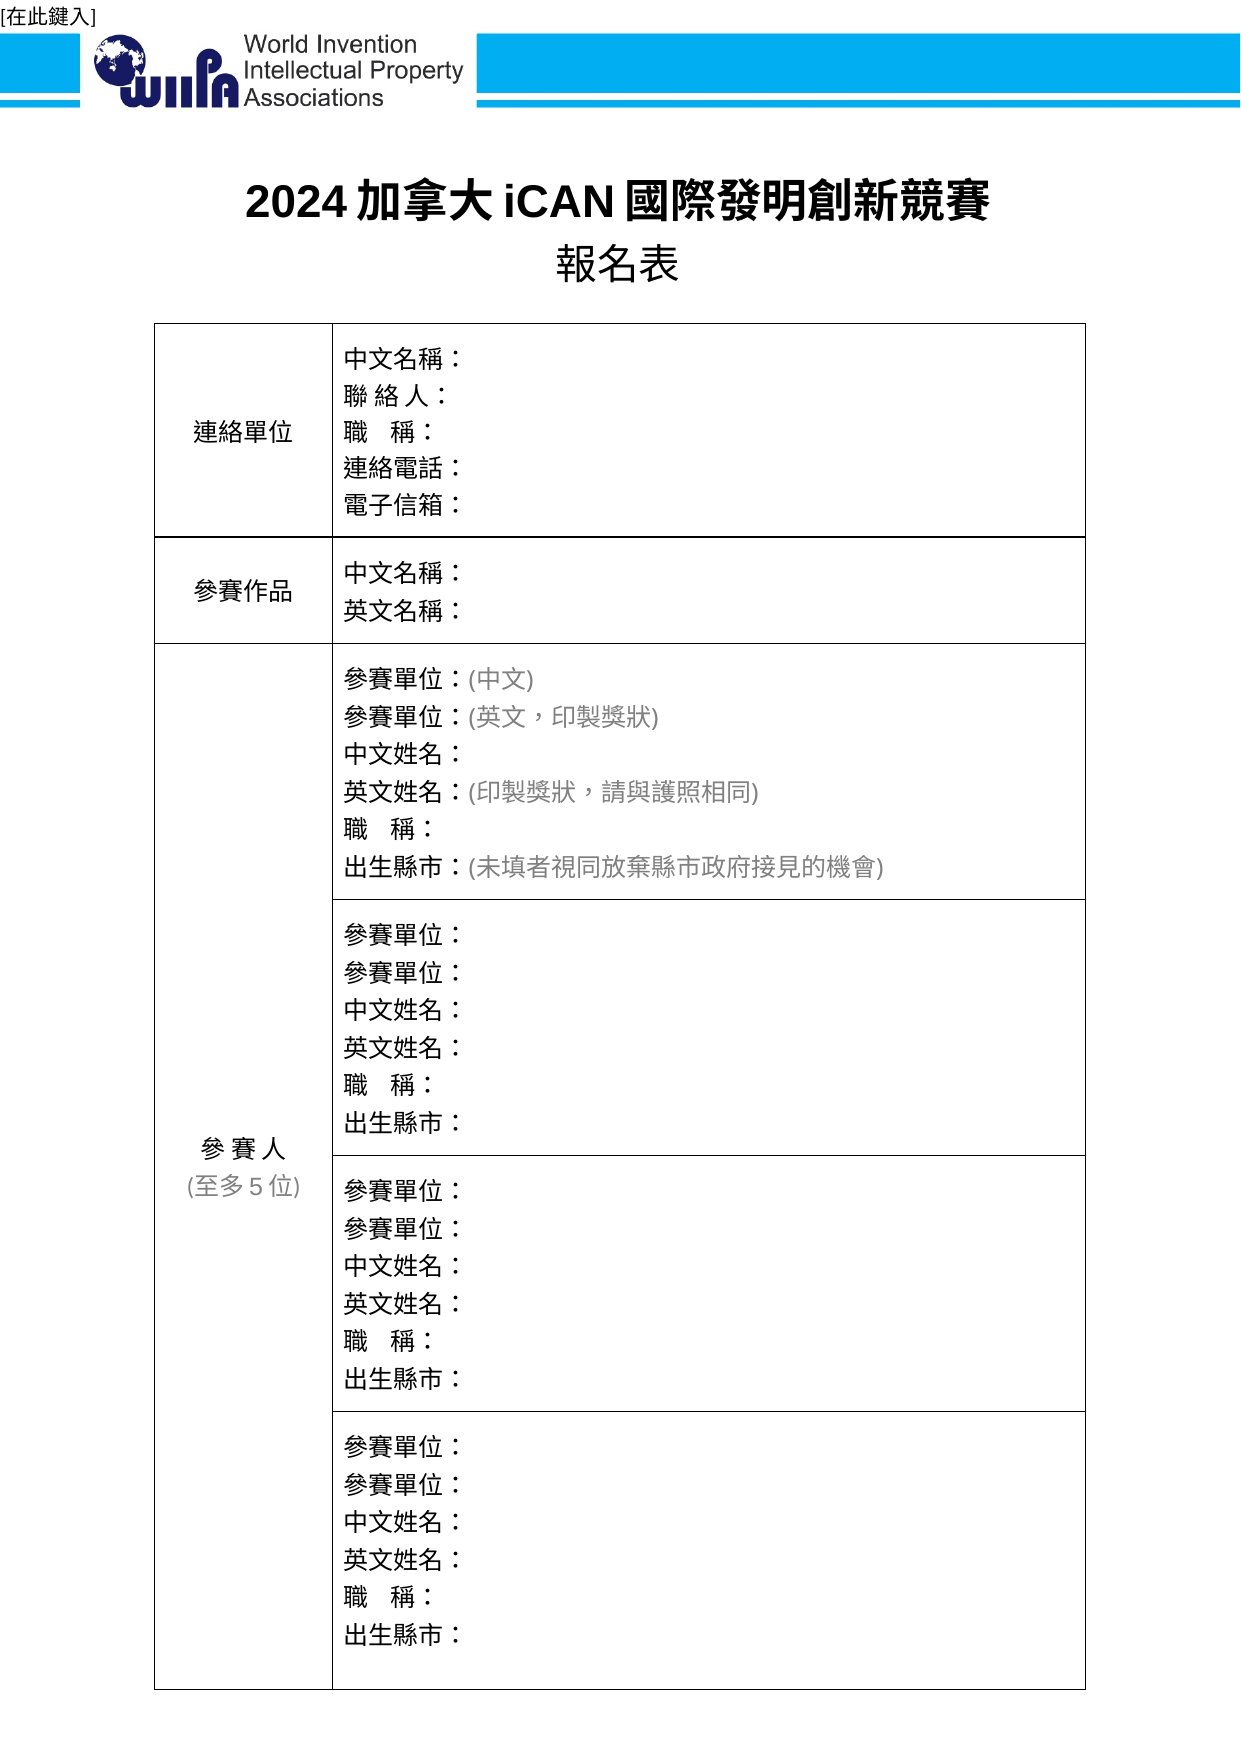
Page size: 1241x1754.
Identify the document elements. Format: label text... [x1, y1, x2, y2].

table_header 連絡單位 [155, 324, 332, 536]
table_header 中文名稱： 聯 絡 人： 職 稱： 連絡電話： 電子信箱： [333, 324, 1085, 536]
table_cell 參 賽 人 (至多5位) [155, 644, 332, 1689]
picture [0, 30, 1241, 112]
table_cell 中文名稱： 英文名稱： [333, 538, 1085, 642]
table_cell 參賽作品 [155, 538, 332, 642]
table_cell 參賽單位： 參賽單位： 中文姓名： 英文姓名： 職 稱： 出生縣市： [333, 1156, 1085, 1411]
table_cell 參賽單位： 參賽單位： 中文姓名： 英文姓名： 職 稱： 出生縣市： [333, 900, 1085, 1154]
table_cell 參賽單位： 參賽單位： 中文姓名： 英文姓名： 職 稱： 出生縣市： [333, 1412, 1085, 1689]
table_cell 參賽單位：(中文) 參賽單位：(英文，印製獎狀) 中文姓名： 英文姓名：(印製獎狀，請與護照相同) 職 稱： 出生縣市：(未填者視同放棄縣市政府接見的機會) [333, 644, 1085, 898]
